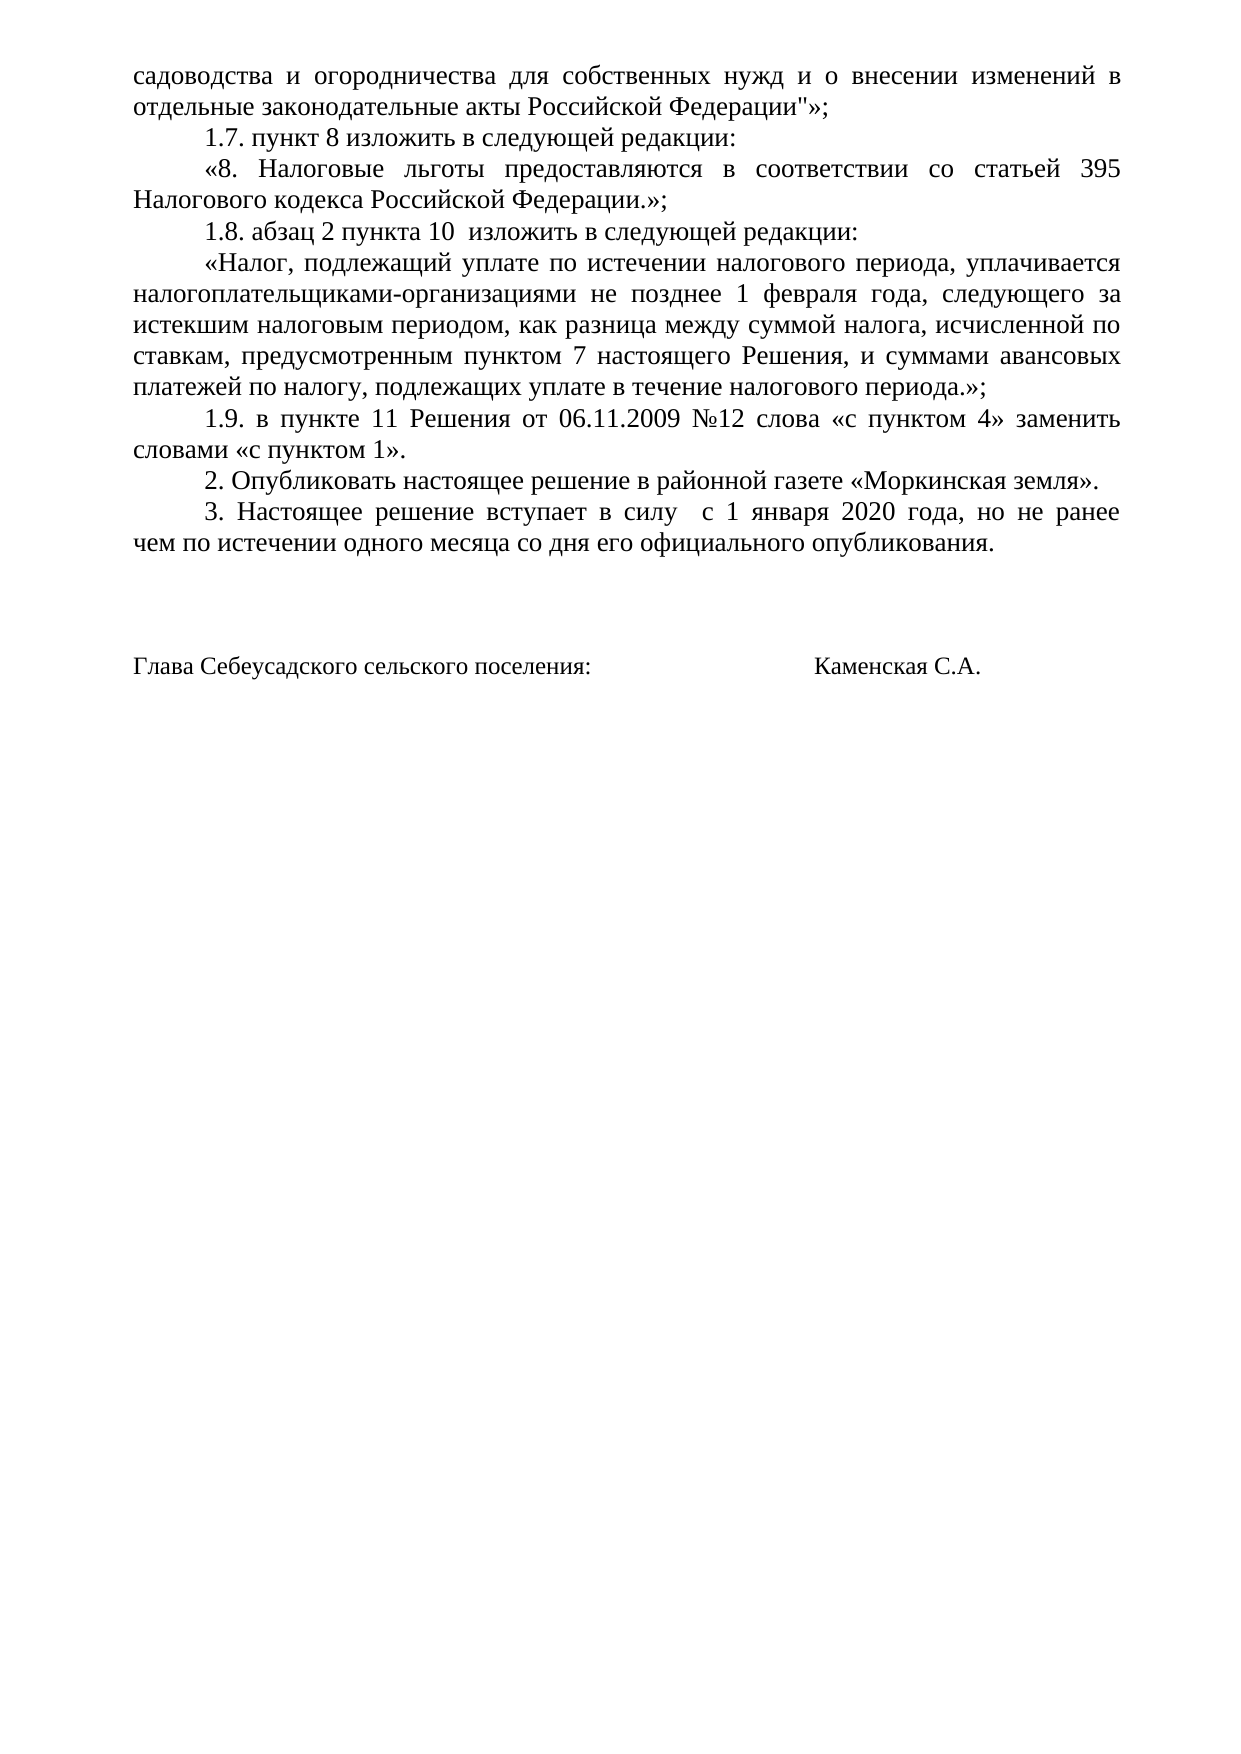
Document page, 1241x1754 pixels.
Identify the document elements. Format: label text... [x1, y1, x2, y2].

text 2. Опубликовать настоящее решение в районной газете «Моркинская земля». [133, 464, 1122, 495]
table_header Глава Себеусадского сельского поселения: [122, 651, 709, 708]
text 1.8. абзац 2 пункта 10 изложить в следующей редакции: [133, 215, 1122, 246]
text 1.9. в пункте 11 Решения от 06.11.2009 №12 слова «с пунктом 4» заменить словами «с пунктом 1». [133, 402, 1122, 464]
table_header Каменская С.А. [709, 651, 1134, 708]
text «8. Налоговые льготы предоставляются в соответствии со статьей 395 Налогового кодекса Российской Федерации.»; [133, 152, 1122, 215]
text «Налог, подлежащий уплате по истечении налогового периода, уплачивается налогоплательщиками-организациями не позднее 1 февраля года, следующего за истекшим налоговым периодом, как разница между суммой налога, исчисленной по ставкам, предусмотренным пунктом 7 настоящего Решения, и суммами авансовых платежей по налогу, подлежащих уплате в течение налогового периода.»; [133, 246, 1122, 402]
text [133, 59, 1122, 121]
text 1.7. пункт 8 изложить в следующей редакции: [133, 121, 1122, 152]
text 3. Настоящее решение вступает в силу с 1 января 2020 года, но не ранее чем по истечении одного месяца со дня его официального опубликования. [133, 495, 1122, 557]
